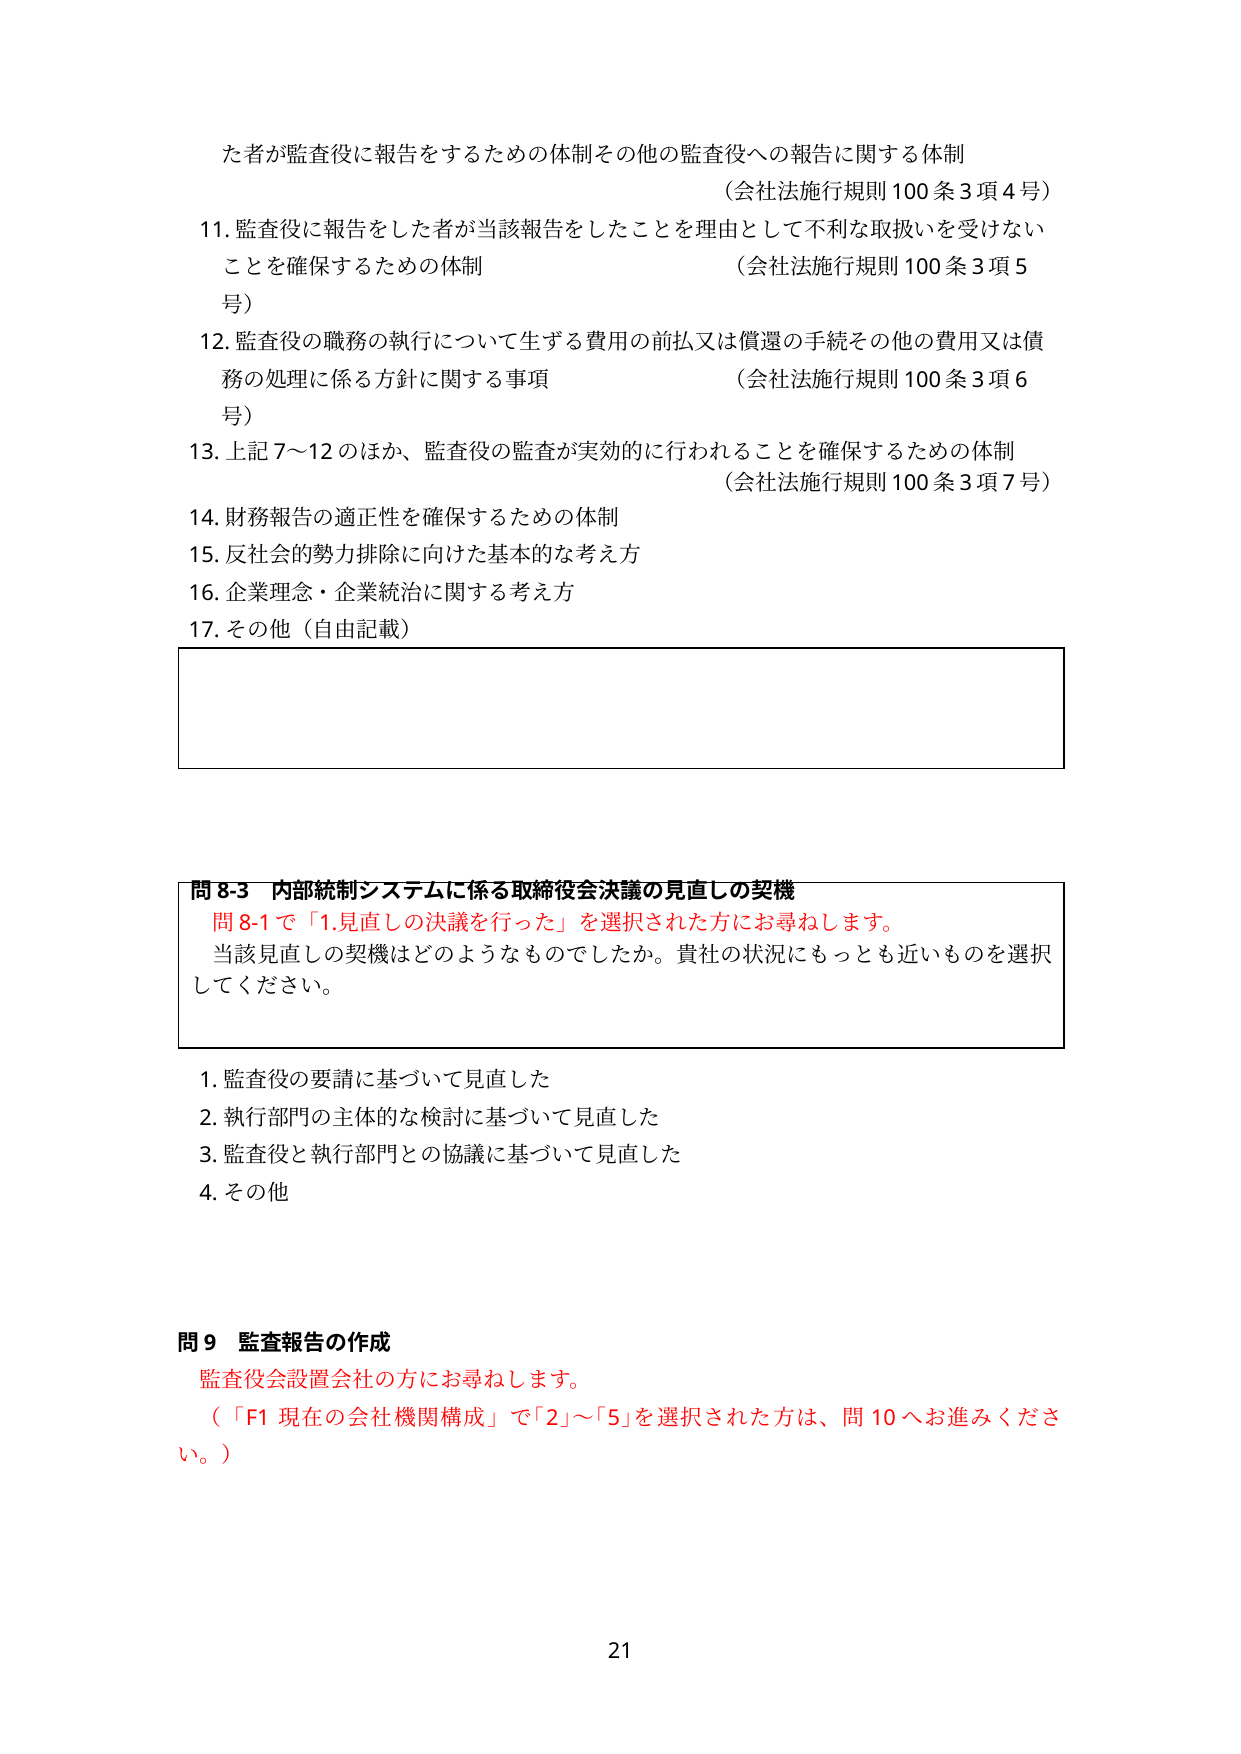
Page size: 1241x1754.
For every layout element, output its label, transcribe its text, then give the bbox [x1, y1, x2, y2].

text （会社法施行規則100条3項4号） [188, 171, 1063, 209]
text 1. 監査役の要請に基づいて見直した [177, 1059, 1063, 1097]
text 4. その他 [177, 1172, 1063, 1209]
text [199, 134, 1063, 171]
text （「F1 現在の会社機関構成」で｢2｣～｢5｣を選択された方は、問10へお進みください。） [177, 1397, 1063, 1472]
text 12. 監査役の職務の執行について生ずる費用の前払又は償還の手続その他の費用又は債務の処理に係る方針に関する事項 （会社法施行規則100条3項6号） [199, 321, 1063, 434]
text 2. 執行部門の主体的な検討に基づいて見直した [177, 1097, 1063, 1134]
text 3. 監査役と執行部門との協議に基づいて見直した [177, 1134, 1063, 1172]
text 問9 監査報告の作成 [177, 1322, 1063, 1359]
text 17. その他（自由記載） [177, 609, 1063, 647]
text 11. 監査役に報告をした者が当該報告をしたことを理由として不利な取扱いを受けないことを確保するための体制 （会社法施行規則100条3項5号） [199, 209, 1063, 321]
text 13. 上記7～12のほか、監査役の監査が実効的に行われることを確保するための体制 [177, 434, 1063, 465]
text 14. 財務報告の適正性を確保するための体制 [177, 497, 1063, 534]
text 15. 反社会的勢力排除に向けた基本的な考え方 [177, 534, 1063, 572]
text 監査役会設置会社の方にお尋ねします。 [177, 1359, 1063, 1397]
text （会社法施行規則100条3項7号） [177, 465, 1063, 497]
text 16. 企業理念・企業統治に関する考え方 [177, 572, 1063, 609]
